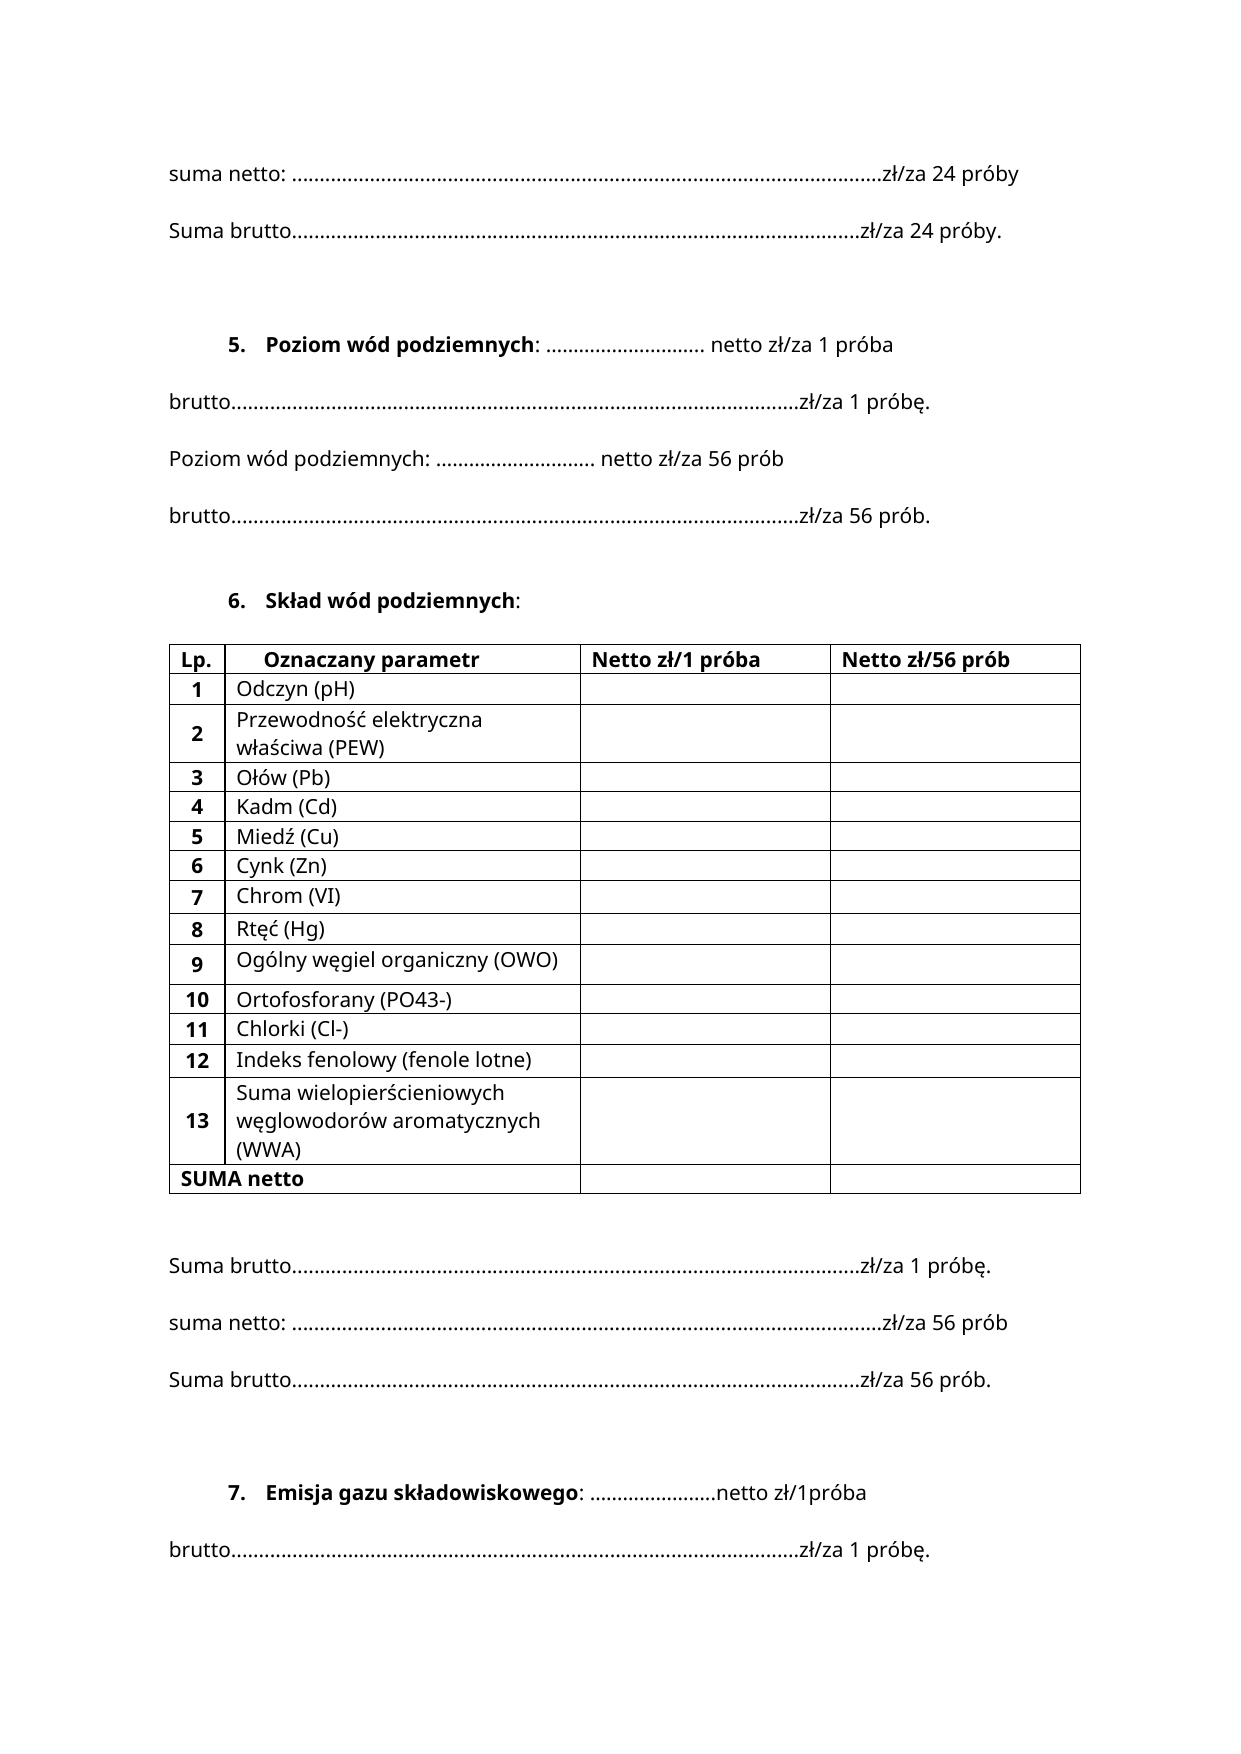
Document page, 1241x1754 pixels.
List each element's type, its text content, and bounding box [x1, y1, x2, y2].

table_cell [831, 851, 1080, 880]
table_cell [581, 1014, 830, 1044]
table_cell [581, 851, 830, 880]
text suma netto: ..........................................................................................................zł/za 24 próby [169, 159, 1125, 188]
table_cell Suma wielopierścieniowych węglowodorów aromatycznych (WWA) [226, 1078, 580, 1163]
list Emisja gazu składowiskowego: …………………..netto zł/1próba [228, 1478, 1125, 1507]
text suma netto: ..........................................................................................................zł/za 56 prób [169, 1308, 1125, 1336]
text brutto......................................................................................................zł/za 1 próbę. [169, 1535, 1125, 1564]
table_cell [831, 914, 1080, 944]
text Suma brutto......................................................................................................zł/za 1 próbę. [169, 1251, 1125, 1279]
table_cell 8 [170, 914, 224, 944]
table_cell Rtęć (Hg) [226, 914, 580, 944]
table_cell Ortofosforany (PO43-) [226, 985, 580, 1013]
table_cell 5 [170, 822, 224, 850]
table_cell [581, 792, 830, 821]
table_cell [581, 763, 830, 791]
table_cell [581, 1045, 830, 1077]
table_cell Cynk (Zn) [226, 851, 580, 880]
table_cell [831, 705, 1080, 762]
table_cell Ogólny węgiel organiczny (OWO) [226, 945, 580, 984]
table_cell [831, 881, 1080, 913]
table_cell [831, 822, 1080, 850]
text Poziom wód podziemnych: ……………………….. netto zł/za 56 prób [169, 444, 1125, 472]
text brutto......................................................................................................zł/za 1 próbę. [169, 387, 1125, 415]
table_cell 11 [170, 1014, 224, 1044]
table_cell Kadm (Cd) [226, 792, 580, 821]
table_cell Ołów (Pb) [226, 763, 580, 791]
table_cell 1 [170, 674, 224, 704]
table_header Lp. [170, 645, 224, 673]
table_cell [831, 792, 1080, 821]
table_cell [581, 822, 830, 850]
table_cell [831, 1078, 1080, 1163]
table_cell 6 [170, 851, 224, 880]
table_cell [581, 1078, 830, 1163]
table_cell Miedź (Cu) [226, 822, 580, 850]
text Suma brutto......................................................................................................zł/za 56 prób. [169, 1365, 1125, 1393]
table_cell 7 [170, 881, 224, 913]
table_cell 2 [170, 705, 224, 762]
table_cell 3 [170, 763, 224, 791]
text brutto......................................................................................................zł/za 56 prób. [169, 501, 1125, 529]
table_cell 10 [170, 985, 224, 1013]
table_cell 9 [170, 945, 224, 984]
text Suma brutto......................................................................................................zł/za 24 próby. [169, 216, 1125, 245]
list Skład wód podziemnych: [228, 586, 1125, 614]
table_cell [581, 705, 830, 762]
table_cell SUMA netto [170, 1165, 580, 1193]
table_cell [581, 985, 830, 1013]
table_cell Odczyn (pH) [226, 674, 580, 704]
table_cell Chrom (VI) [226, 881, 580, 913]
table_cell [581, 881, 830, 913]
table_cell 4 [170, 792, 224, 821]
table_cell Indeks fenolowy (fenole lotne) [226, 1045, 580, 1077]
table_cell [581, 914, 830, 944]
table_header Netto zł/1 próba [581, 645, 830, 673]
table_header Oznaczany parametr [226, 645, 580, 673]
table_cell [831, 674, 1080, 704]
table_cell [831, 1045, 1080, 1077]
table_cell [581, 945, 830, 984]
table_cell Chlorki (Cl-) [226, 1014, 580, 1044]
list Poziom wód podziemnych: ……………………….. netto zł/za 1 próba [228, 330, 1125, 358]
table_cell [831, 1014, 1080, 1044]
table_cell [831, 985, 1080, 1013]
table_header Netto zł/56 prób [831, 645, 1080, 673]
table_cell 13 [170, 1078, 224, 1163]
table_cell [831, 763, 1080, 791]
table_cell [581, 1165, 830, 1193]
table_cell [831, 1165, 1080, 1193]
table_cell [581, 674, 830, 704]
table_cell Przewodność elektryczna właściwa (PEW) [226, 705, 580, 762]
table_cell 12 [170, 1045, 224, 1077]
table_cell [831, 945, 1080, 984]
